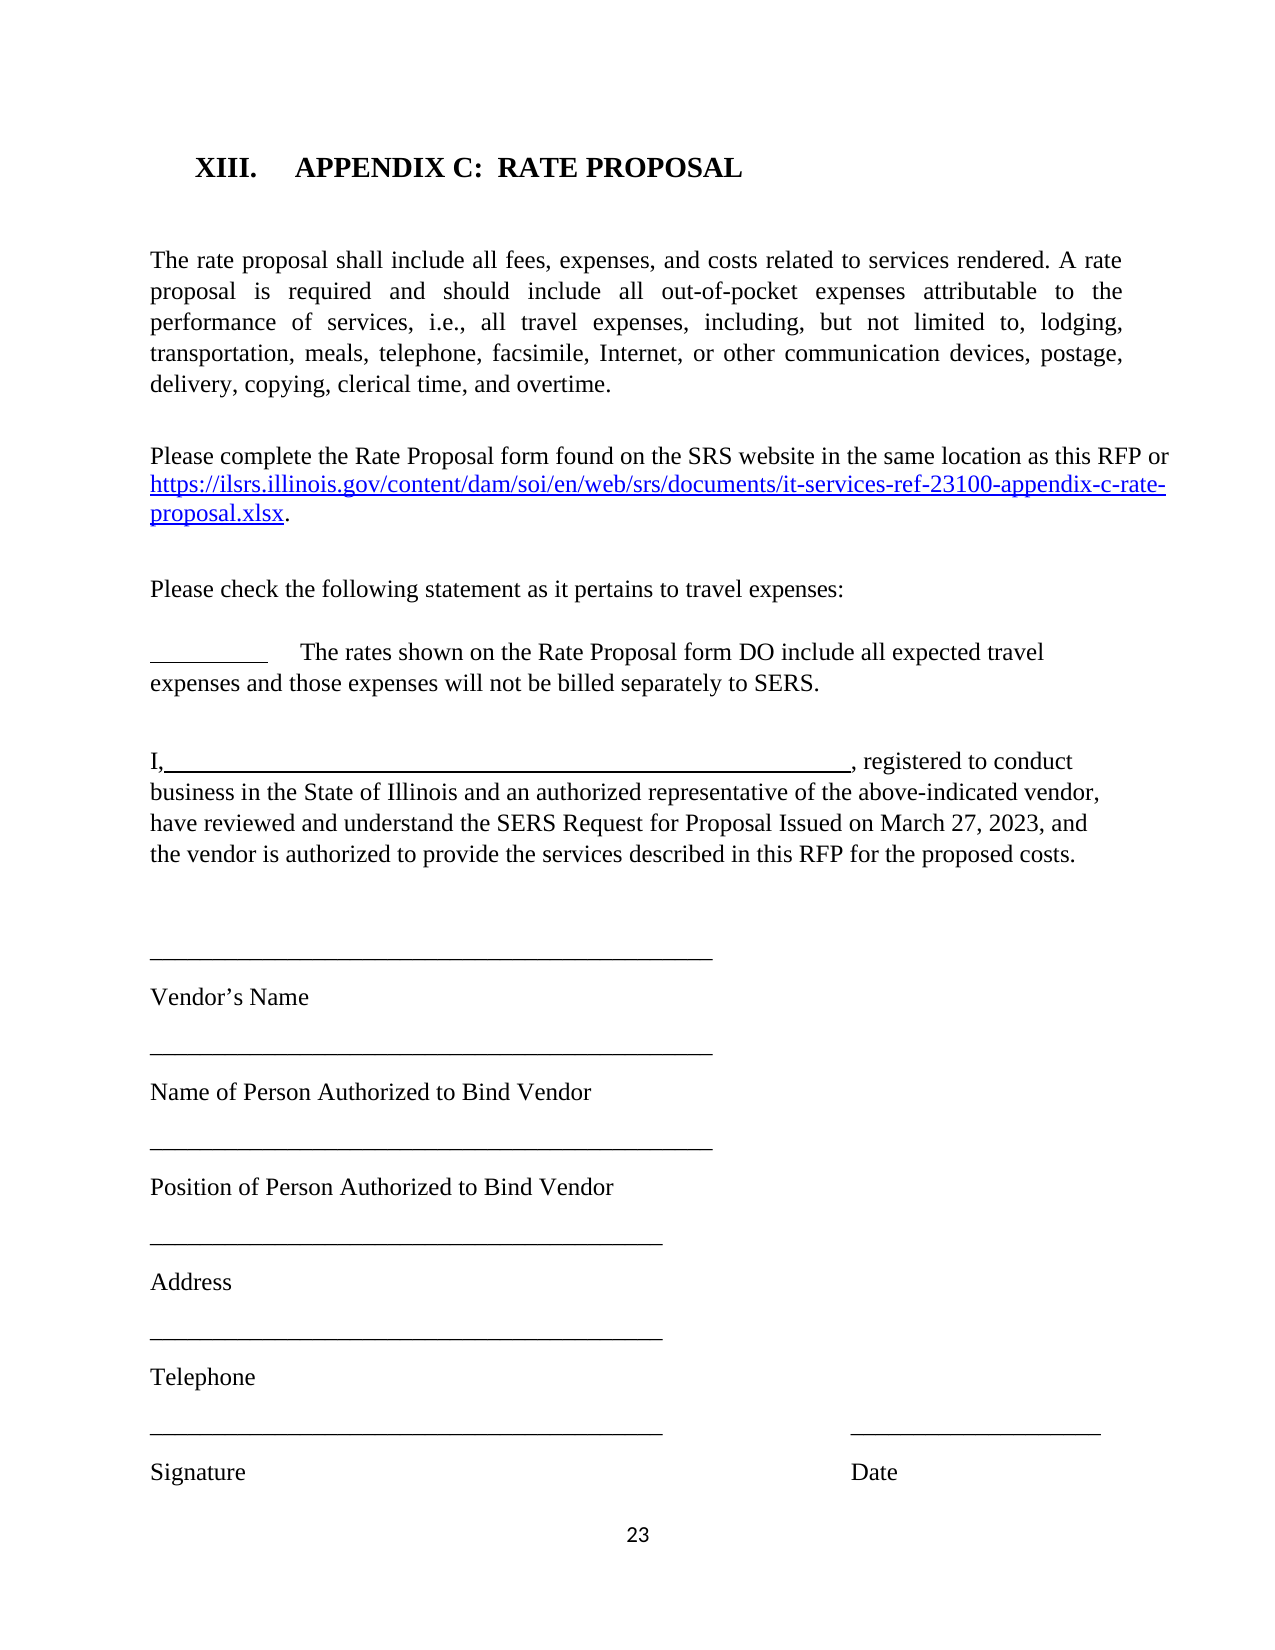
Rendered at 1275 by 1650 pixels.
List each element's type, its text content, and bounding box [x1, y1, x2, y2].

text _________________________________________ [150, 1314, 1103, 1343]
text The rates shown on the Rate Proposal form DO include all expected travel expenses and those expenses will not be billed separately to SERS. [150, 637, 1111, 696]
text _____________________________________________ [150, 934, 1103, 963]
text Signature Date [150, 1457, 1103, 1486]
text _____________________________________________ [150, 1124, 1103, 1153]
text The rate proposal shall include all fees, expenses, and costs related to services rendered. A rate proposal is required and should include all out-of-pocket expenses attributable to the performance of services, i.e., all travel expenses, including, but not limited to, lodging, transportation, meals, telephone, facsimile, Internet, or other communication devices, postage, delivery, copying, clerical time, and overtime. [150, 245, 1124, 398]
text _________________________________________ ____________________ [150, 1409, 1103, 1438]
text Position of Person Authorized to Bind Vendor [150, 1172, 1103, 1201]
text Vendor’s Name [150, 982, 1103, 1011]
text Name of Person Authorized to Bind Vendor [150, 1077, 1103, 1106]
text _________________________________________ [150, 1219, 1103, 1248]
text Please complete the Rate Proposal form found on the SRS website in the same location as this RFP or https://ilsrs.illinois.gov/content/dam/soi/en/web/srs/documents/it-services-ref-23100-appendix-c-rate-proposal.xlsx. [150, 441, 1223, 527]
text _____________________________________________ [150, 1029, 1103, 1058]
text Address [150, 1267, 1103, 1296]
subtitle Appendix C: Rate Proposal [257, 150, 1223, 183]
text I, , registered to conduct business in the State of Illinois and an authorized representative of the above-indicated vendor, have reviewed and understand the SERS Request for Proposal Issued on March 27, 2023, and the vendor is authorized to provide the services described in this RFP for the proposed costs. [150, 746, 1103, 868]
text Telephone [150, 1362, 1103, 1391]
text Please check the following statement as it pertains to travel expenses: [150, 574, 1223, 603]
